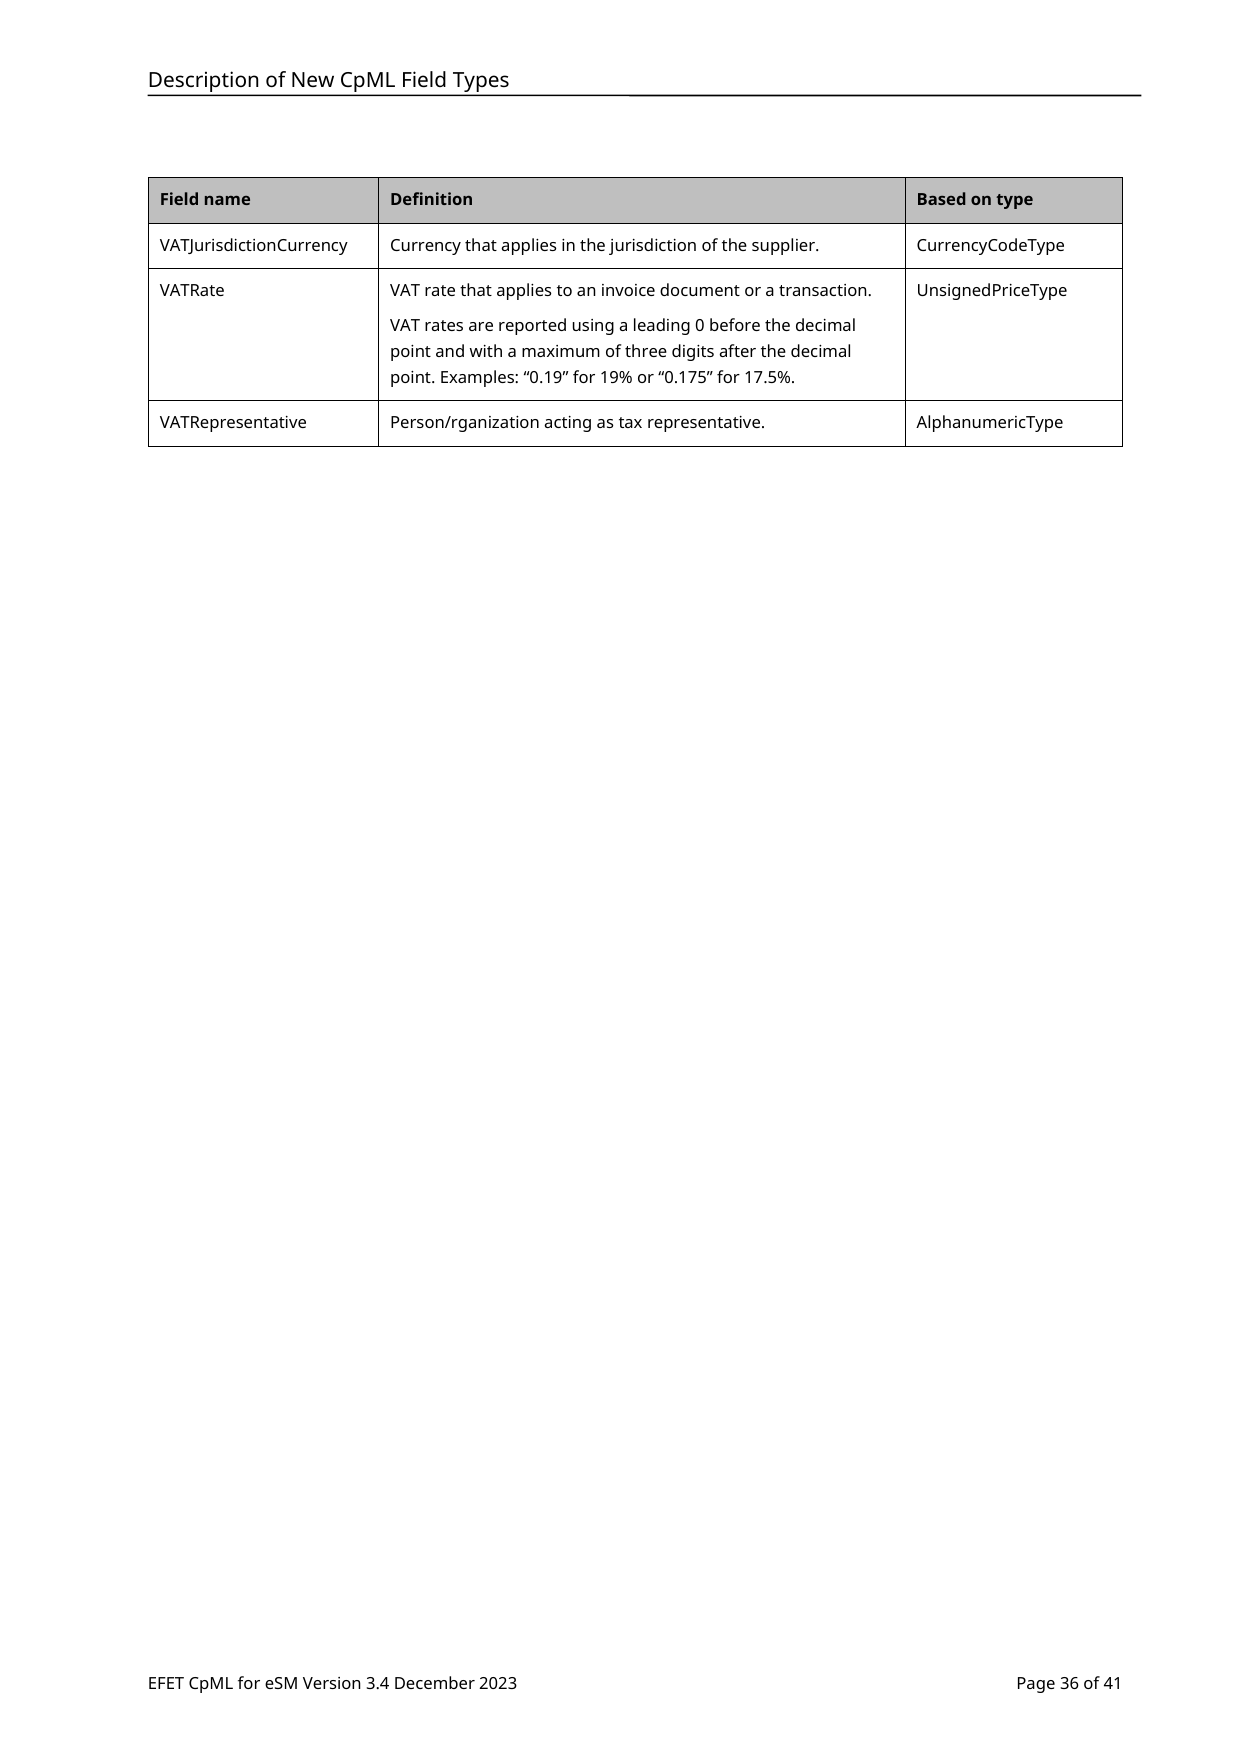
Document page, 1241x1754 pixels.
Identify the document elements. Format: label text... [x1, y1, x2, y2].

table_cell VATRate [149, 269, 378, 400]
table_cell Person/rganization acting as tax representative. [379, 401, 905, 446]
table_header Field name [149, 178, 378, 223]
table_cell UnsignedPriceType [906, 269, 1122, 400]
table_header Based on type [906, 178, 1122, 223]
table_cell VATRepresentative [149, 401, 378, 446]
table_header Definition [379, 178, 905, 223]
table_cell VATJurisdictionCurrency [149, 224, 378, 268]
table_cell VAT rate that applies to an invoice document or a transaction. VAT rates are reported using a leading 0 before the decimal point and with a maximum of three digits after the decimal point. Examples: “0.19” for 19% or “0.175” for 17.5%. [379, 269, 905, 400]
table_cell CurrencyCodeType [906, 224, 1122, 268]
table_cell Currency that applies in the jurisdiction of the supplier. [379, 224, 905, 268]
table_cell AlphanumericType [906, 401, 1122, 446]
